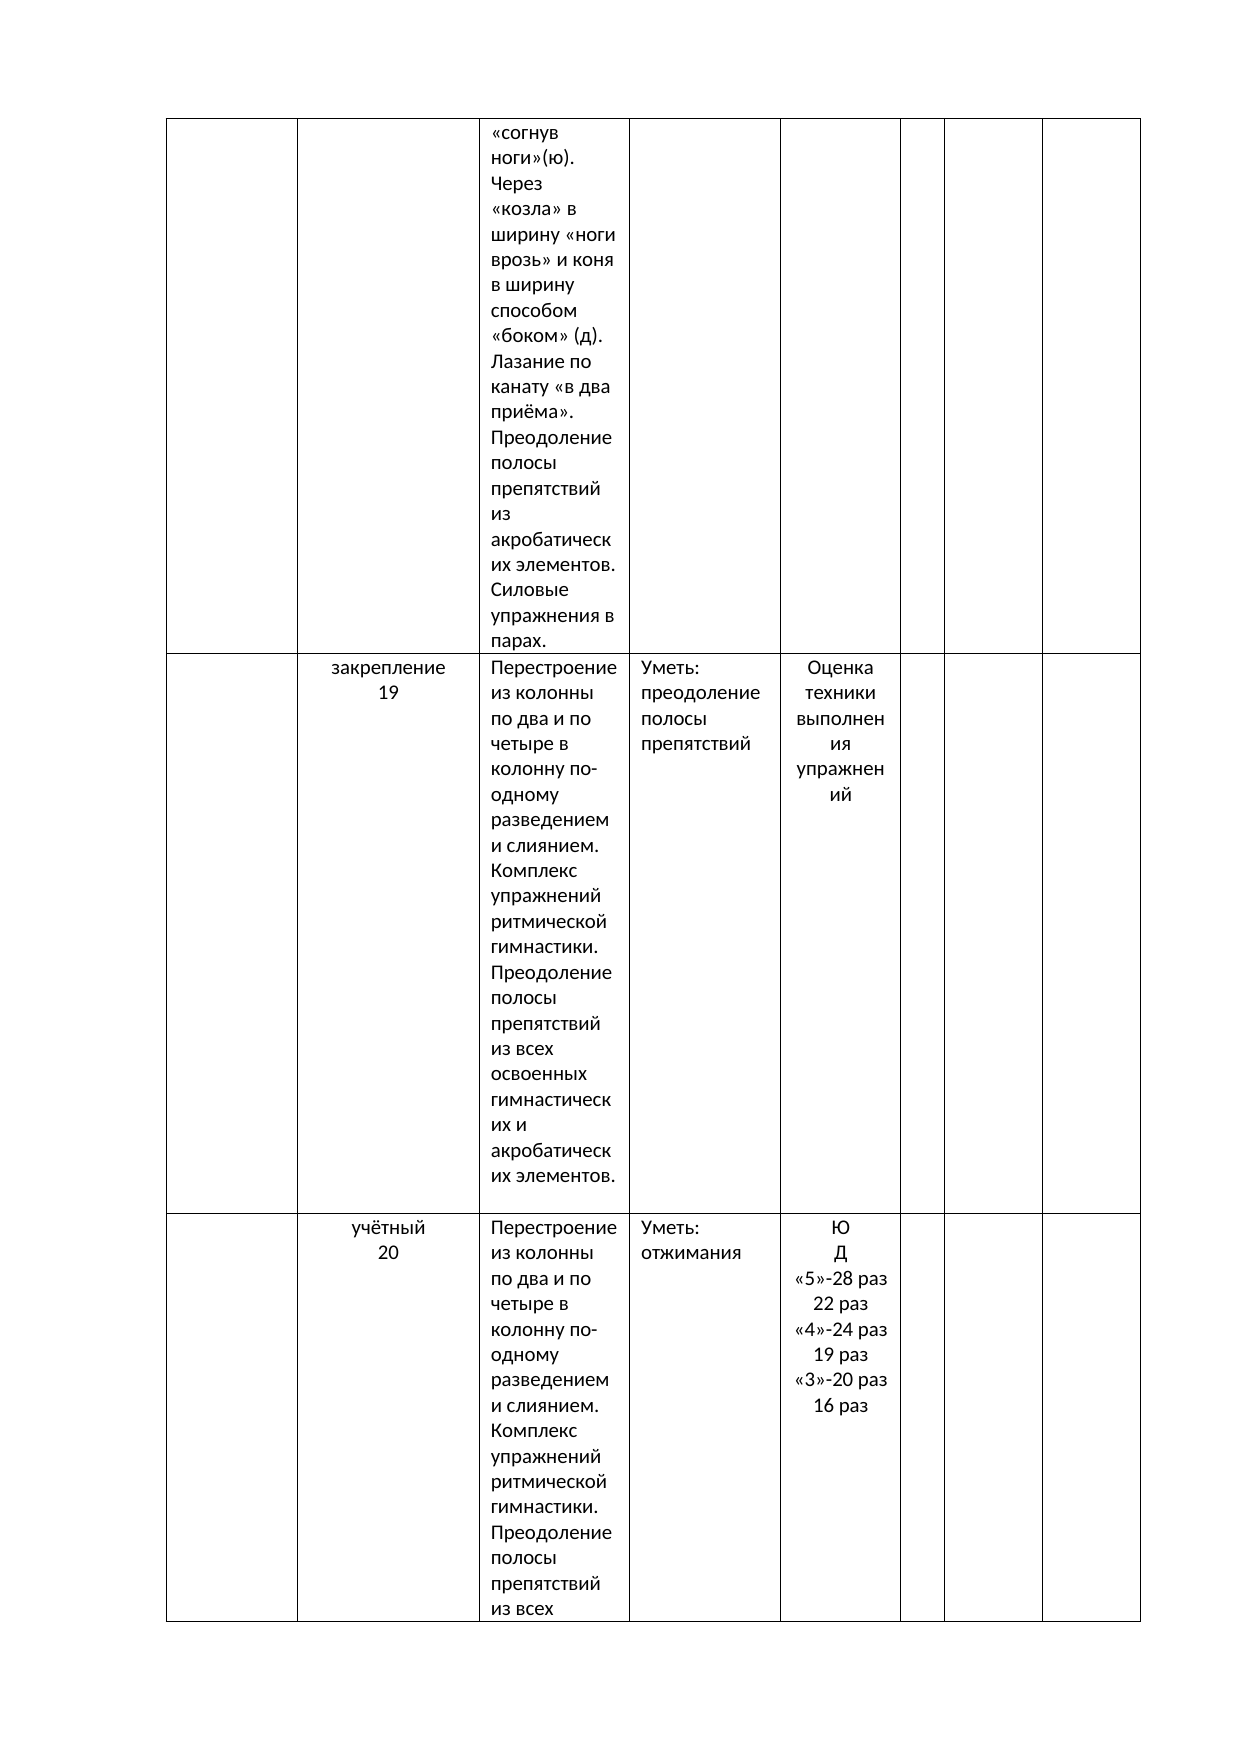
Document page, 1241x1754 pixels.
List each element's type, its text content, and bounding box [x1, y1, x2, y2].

table_cell Уметь: отжимания [630, 1214, 780, 1621]
table_cell [901, 1214, 944, 1621]
table_cell [167, 1214, 297, 1621]
table_cell учётный 20 [298, 1214, 479, 1621]
table_cell Оценка техники выполнения упражнений [781, 654, 900, 1213]
table_cell [167, 119, 297, 653]
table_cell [781, 119, 900, 653]
table_cell Перестроение из колонны по два и по четыре в колонну по-одному разведением и слиянием. Комплекс упражнений ритмической гимнастики. Преодоление полосы препятствий из всех освоенных гимнастических и акробатических элементов. [480, 654, 629, 1213]
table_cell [781, 1214, 900, 1621]
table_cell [630, 119, 780, 653]
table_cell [298, 119, 479, 653]
table_cell [1043, 654, 1140, 1213]
table_cell [1043, 1214, 1140, 1621]
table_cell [480, 119, 629, 653]
table_cell [901, 119, 944, 653]
table_cell [1043, 119, 1140, 653]
table_cell [901, 654, 944, 1213]
table_cell [945, 654, 1042, 1213]
table_cell Уметь: преодоление полосы препятствий [630, 654, 780, 1213]
table_cell [945, 119, 1042, 653]
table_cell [480, 1214, 629, 1621]
table_cell закрепление 19 [298, 654, 479, 1213]
table_cell [945, 1214, 1042, 1621]
table_cell [167, 654, 297, 1213]
